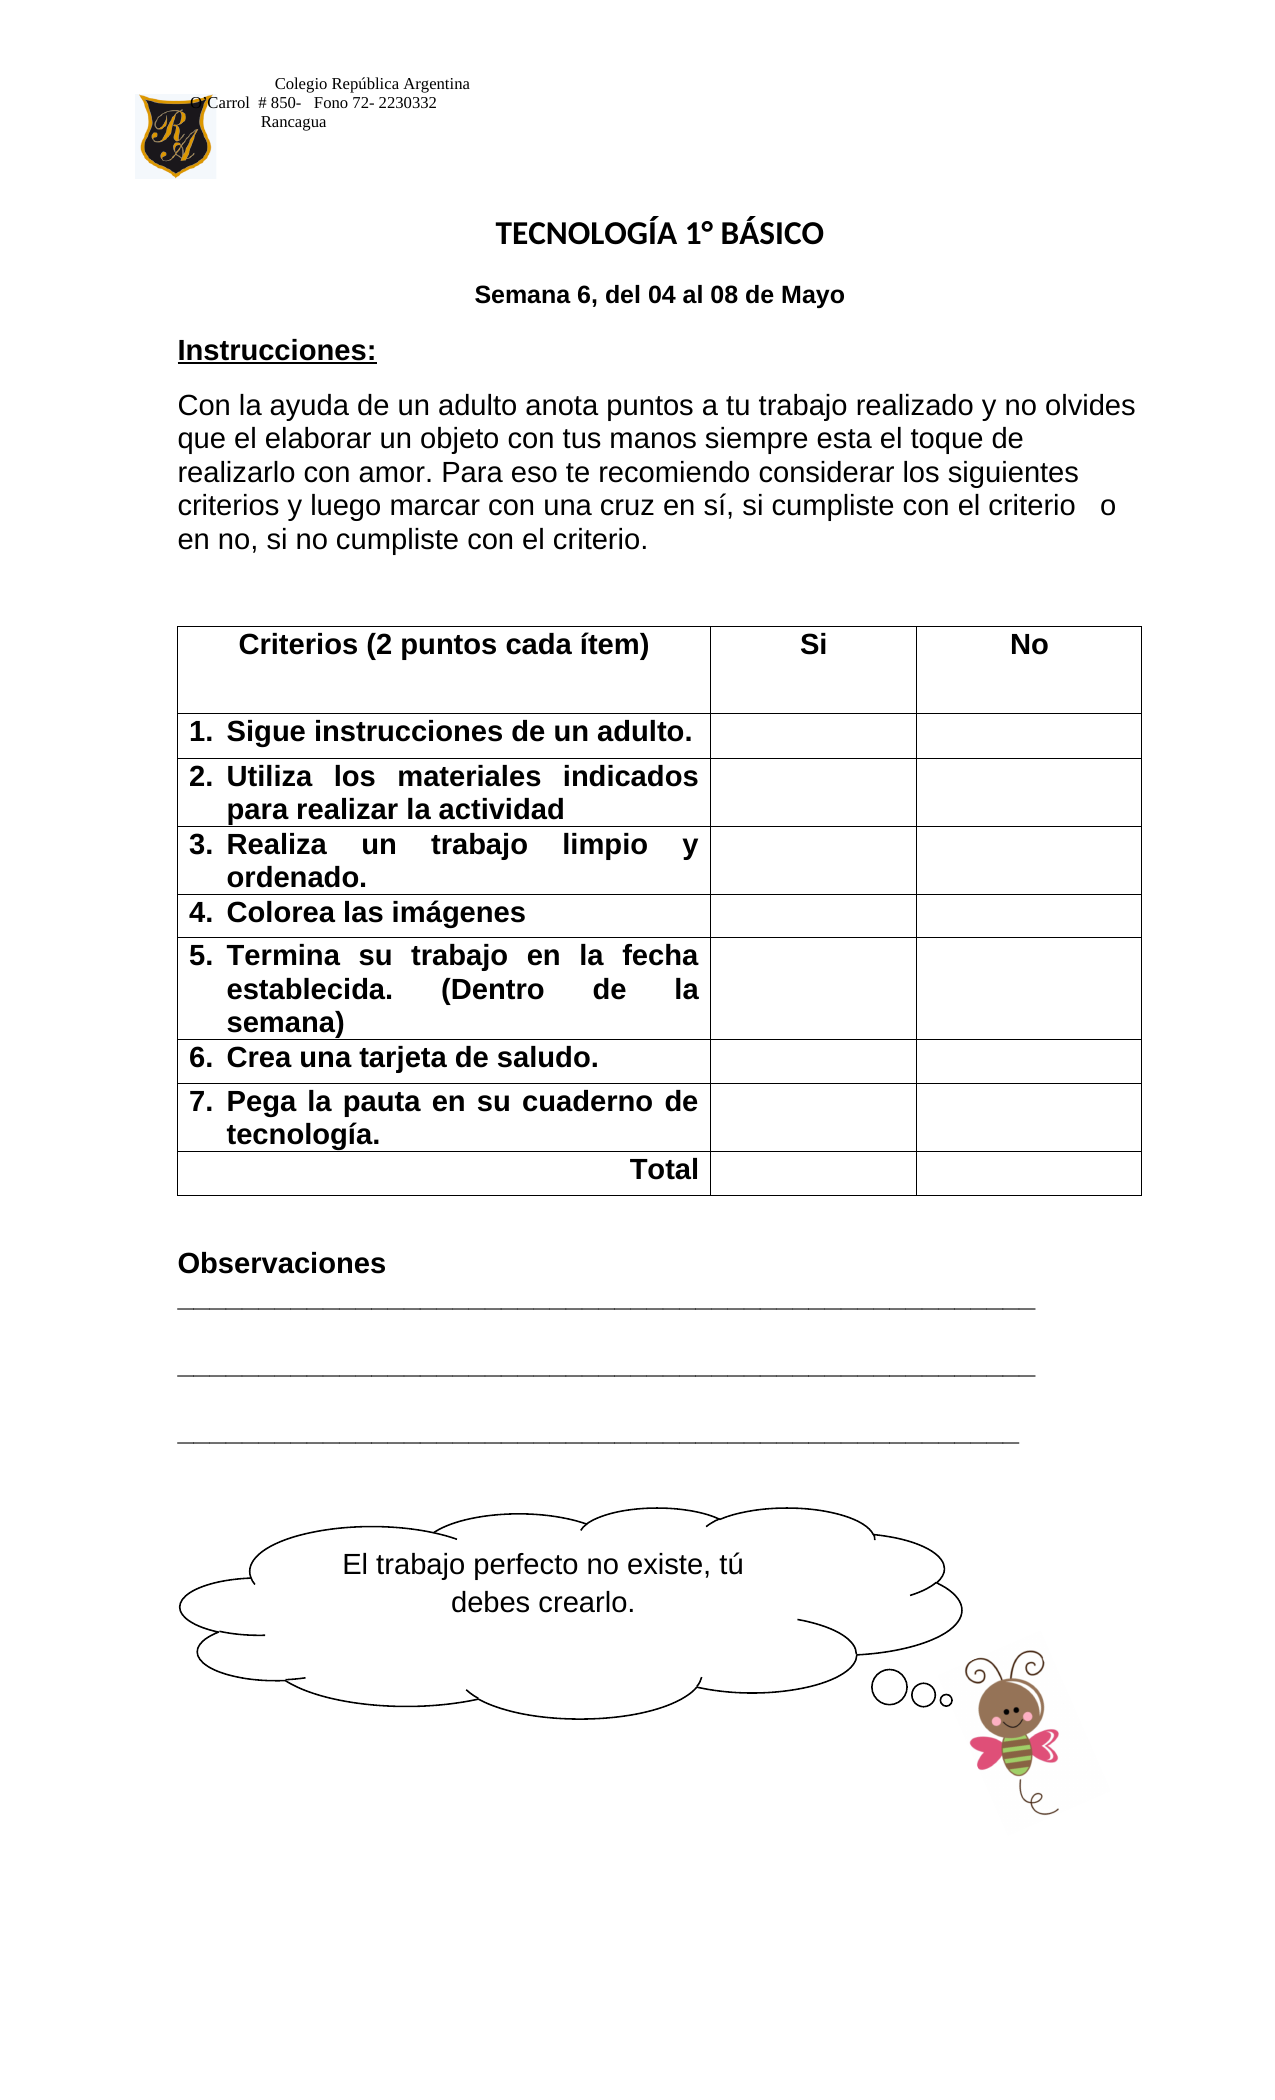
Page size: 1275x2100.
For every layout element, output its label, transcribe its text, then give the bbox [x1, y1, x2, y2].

table_cell [711, 827, 916, 894]
table_cell [917, 714, 1141, 758]
table_cell Sigue instrucciones de un adulto. [178, 714, 710, 758]
picture [135, 94, 217, 179]
table_cell [917, 895, 1141, 937]
table_header Criterios (2 puntos cada ítem) [178, 627, 710, 712]
text TECNOLOGÍA 1° BÁSICO [177, 212, 1142, 253]
text ____________________________________________________ [177, 1413, 1142, 1447]
table_header Si [711, 627, 916, 712]
table_cell [917, 827, 1141, 894]
table_cell Pega la pauta en su cuaderno de tecnología. [178, 1084, 710, 1151]
table_cell [917, 1152, 1141, 1195]
table_cell Total [178, 1152, 710, 1195]
table_cell [917, 759, 1141, 826]
table_cell Realiza un trabajo limpio y ordenado. [178, 827, 710, 894]
picture [209, 98, 217, 107]
picture [938, 1631, 1110, 1835]
table_cell [711, 759, 916, 826]
table_cell Colorea las imágenes [178, 895, 710, 937]
table_cell Utiliza los materiales indicados para realizar la actividad [178, 759, 710, 826]
text Con la ayuda de un adulto anota puntos a tu trabajo realizado y no olvides que el elaborar un objeto con tus manos siempre esta el toque de realizarlo con amor. Para eso te recomiendo considerar los siguientes criterios y luego marcar con una cruz en sí, si cumpliste con el criterio o en no, si no cumpliste con el criterio. [177, 388, 1142, 556]
text Instrucciones: [177, 333, 1142, 367]
text Semana 6, del 04 al 08 de Mayo [177, 279, 1142, 308]
table_cell Termina su trabajo en la fecha establecida. (Dentro de la semana) [178, 938, 710, 1039]
table_cell [711, 1084, 916, 1151]
table_header No [917, 627, 1141, 712]
table_cell [711, 938, 916, 1039]
text Observaciones _____________________________________________________ [177, 1246, 1142, 1313]
table_cell [711, 714, 916, 758]
table_cell [917, 1040, 1141, 1083]
table_cell [711, 1152, 916, 1195]
text _____________________________________________________ [177, 1346, 1142, 1380]
table_cell [917, 1084, 1141, 1151]
table_cell [711, 1040, 916, 1083]
table_cell [711, 895, 916, 937]
table_cell [917, 938, 1141, 1039]
table_cell Crea una tarjeta de saludo. [178, 1040, 710, 1083]
